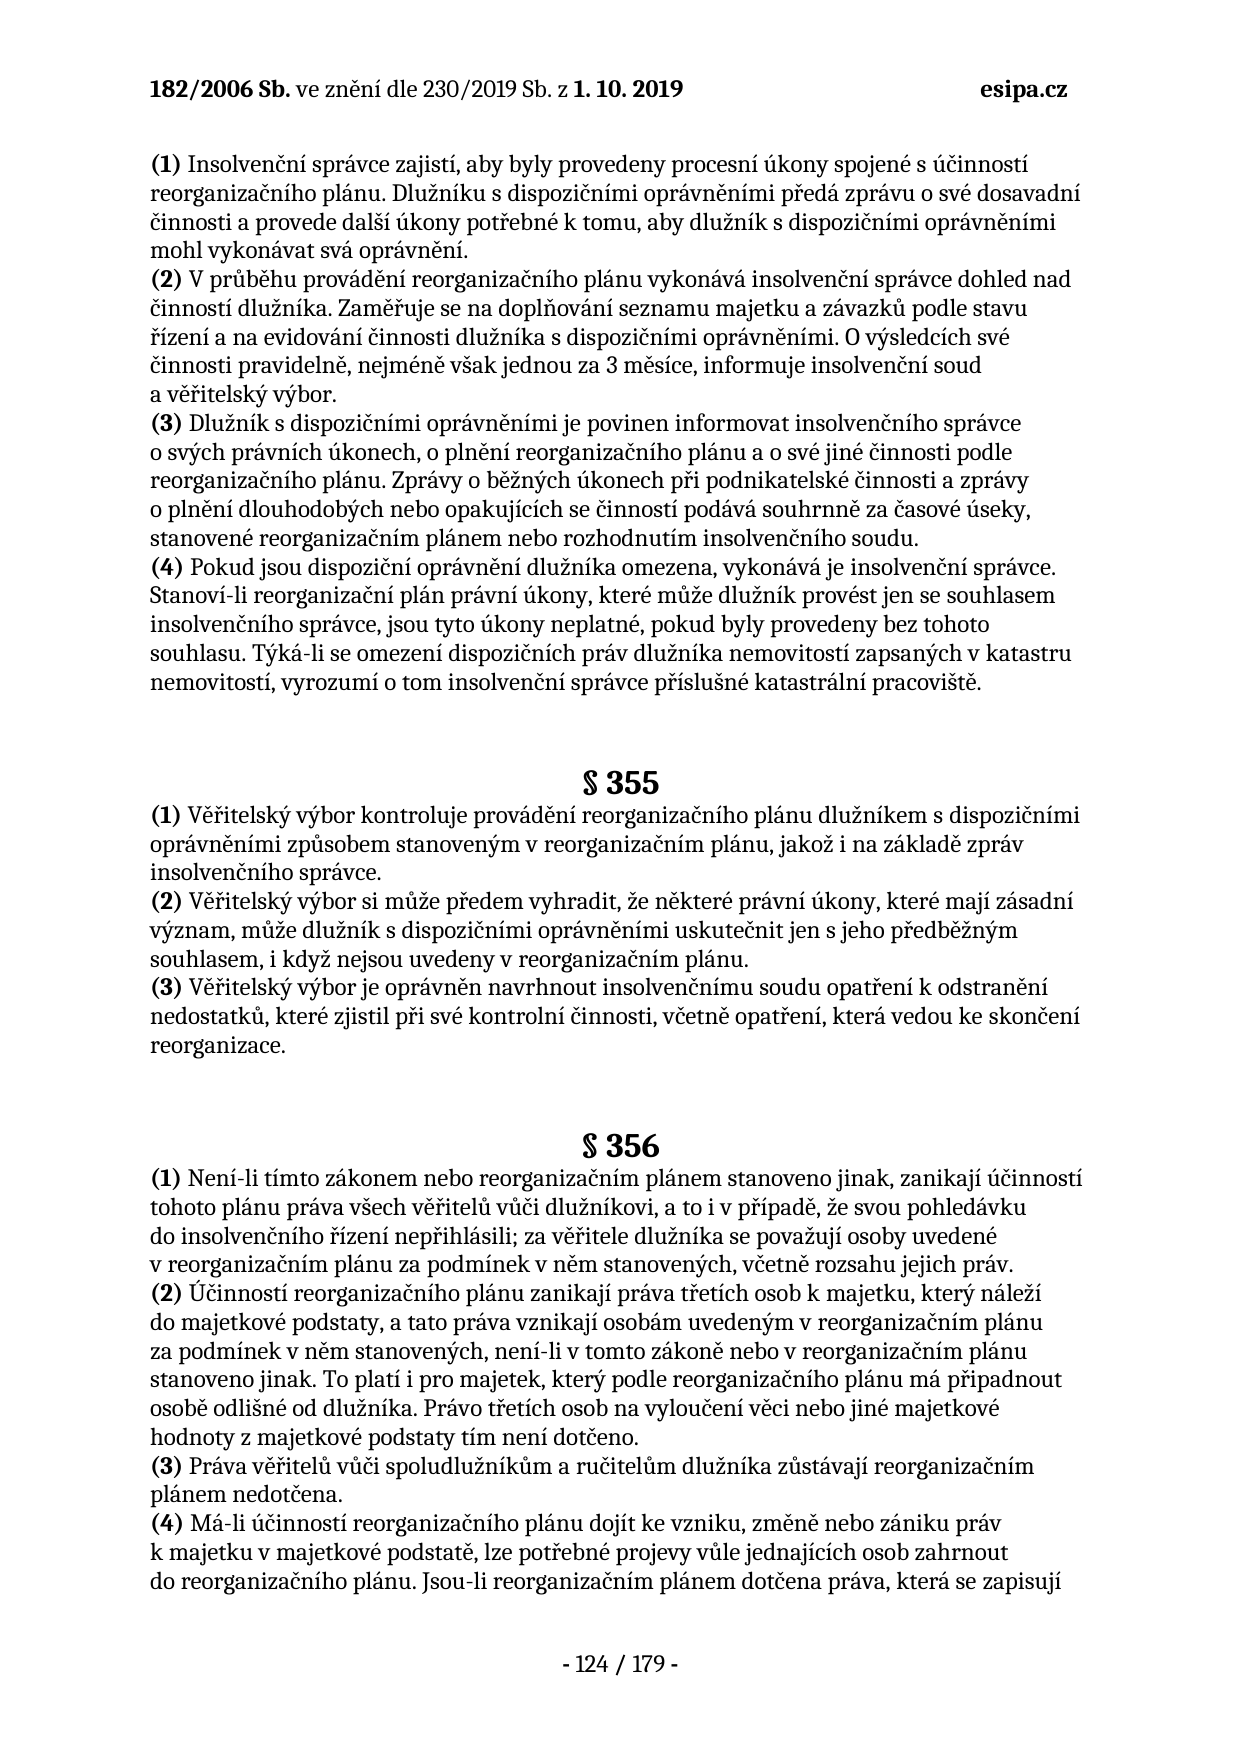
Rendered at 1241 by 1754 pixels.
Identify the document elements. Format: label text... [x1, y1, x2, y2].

subtitle § 355 [150, 769, 1090, 801]
text (3) Práva věřitelů vůči spoludlužníkům a ručitelům dlužníka zůstávají reorganizačním plánem nedotčena. [150, 1452, 1090, 1509]
text (1) Insolvenční správce zajistí, aby byly provedeny procesní úkony spojené s účinností reorganizačního plánu. Dlužníku s dispozičními oprávněními předá zprávu o své dosavadní činnosti a provede další úkony potřebné k tomu, aby dlužník s dispozičními oprávněními mohl vykonávat svá oprávnění. [150, 150, 1090, 265]
text (2) Účinností reorganizačního plánu zanikají práva třetích osob k majetku, který náleží do majetkové podstaty, a tato práva vznikají osobám uvedeným v reorganizačním plánu za podmínek v něm stanovených, není-li v tomto zákoně nebo v reorganizačním plánu stanoveno jinak. To platí i pro majetek, který podle reorganizačního plánu má připadnout osobě odlišné od dlužníka. Právo třetích osob na vyloučení věci nebo jiné majetkové hodnoty z majetkové podstaty tím není dotčeno. [150, 1279, 1090, 1452]
text (4) Pokud jsou dispoziční oprávnění dlužníka omezena, vykonává je insolvenční správce. Stanoví-li reorganizační plán právní úkony, které může dlužník provést jen se souhlasem insolvenčního správce, jsou tyto úkony neplatné, pokud byly provedeny bez tohoto souhlasu. Týká-li se omezení dispozičních práv dlužníka nemovitostí zapsaných v katastru nemovitostí, vyrozumí o tom insolvenční správce příslušné katastrální pracoviště. [150, 552, 1090, 696]
text (3) Věřitelský výbor je oprávněn navrhnout insolvenčnímu soudu opatření k odstranění nedostatků, které zjistil při své kontrolní činnosti, včetně opatření, která vedou ke skončení reorganizace. [150, 973, 1090, 1059]
text (2) Věřitelský výbor si může předem vyhradit, že některé právní úkony, které mají zásadní význam, může dlužník s dispozičními oprávněními uskutečnit jen s jeho předběžným souhlasem, i když nejsou uvedeny v reorganizačním plánu. [150, 887, 1090, 973]
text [150, 1509, 1090, 1595]
text (1) Věřitelský výbor kontroluje provádění reorganizačního plánu dlužníkem s dispozičními oprávněními způsobem stanoveným v reorganizačním plánu, jakož i na základě zpráv insolvenčního správce. [150, 801, 1090, 887]
text (1) Není-li tímto zákonem nebo reorganizačním plánem stanoveno jinak, zanikají účinností tohoto plánu práva všech věřitelů vůči dlužníkovi, a to i v případě, že svou pohledávku do insolvenčního řízení nepřihlásili; za věřitele dlužníka se považují osoby uvedené v reorganizačním plánu za podmínek v něm stanovených, včetně rozsahu jejich práv. [150, 1164, 1090, 1279]
text (3) Dlužník s dispozičními oprávněními je povinen informovat insolvenčního správce o svých právních úkonech, o plnění reorganizačního plánu a o své jiné činnosti podle reorganizačního plánu. Zprávy o běžných úkonech při podnikatelské činnosti a zprávy o plnění dlouhodobých nebo opakujících se činností podává souhrnně za časové úseky, stanovené reorganizačním plánem nebo rozhodnutím insolvenčního soudu. [150, 409, 1090, 552]
subtitle § 356 [150, 1132, 1090, 1164]
text (2) V průběhu provádění reorganizačního plánu vykonává insolvenční správce dohled nad činností dlužníka. Zaměřuje se na doplňování seznamu majetku a závazků podle stavu řízení a na evidování činnosti dlužníka s dispozičními oprávněními. O výsledcích své činnosti pravidelně, nejméně však jednou za 3 měsíce, informuje insolvenční soud a věřitelský výbor. [150, 265, 1090, 409]
